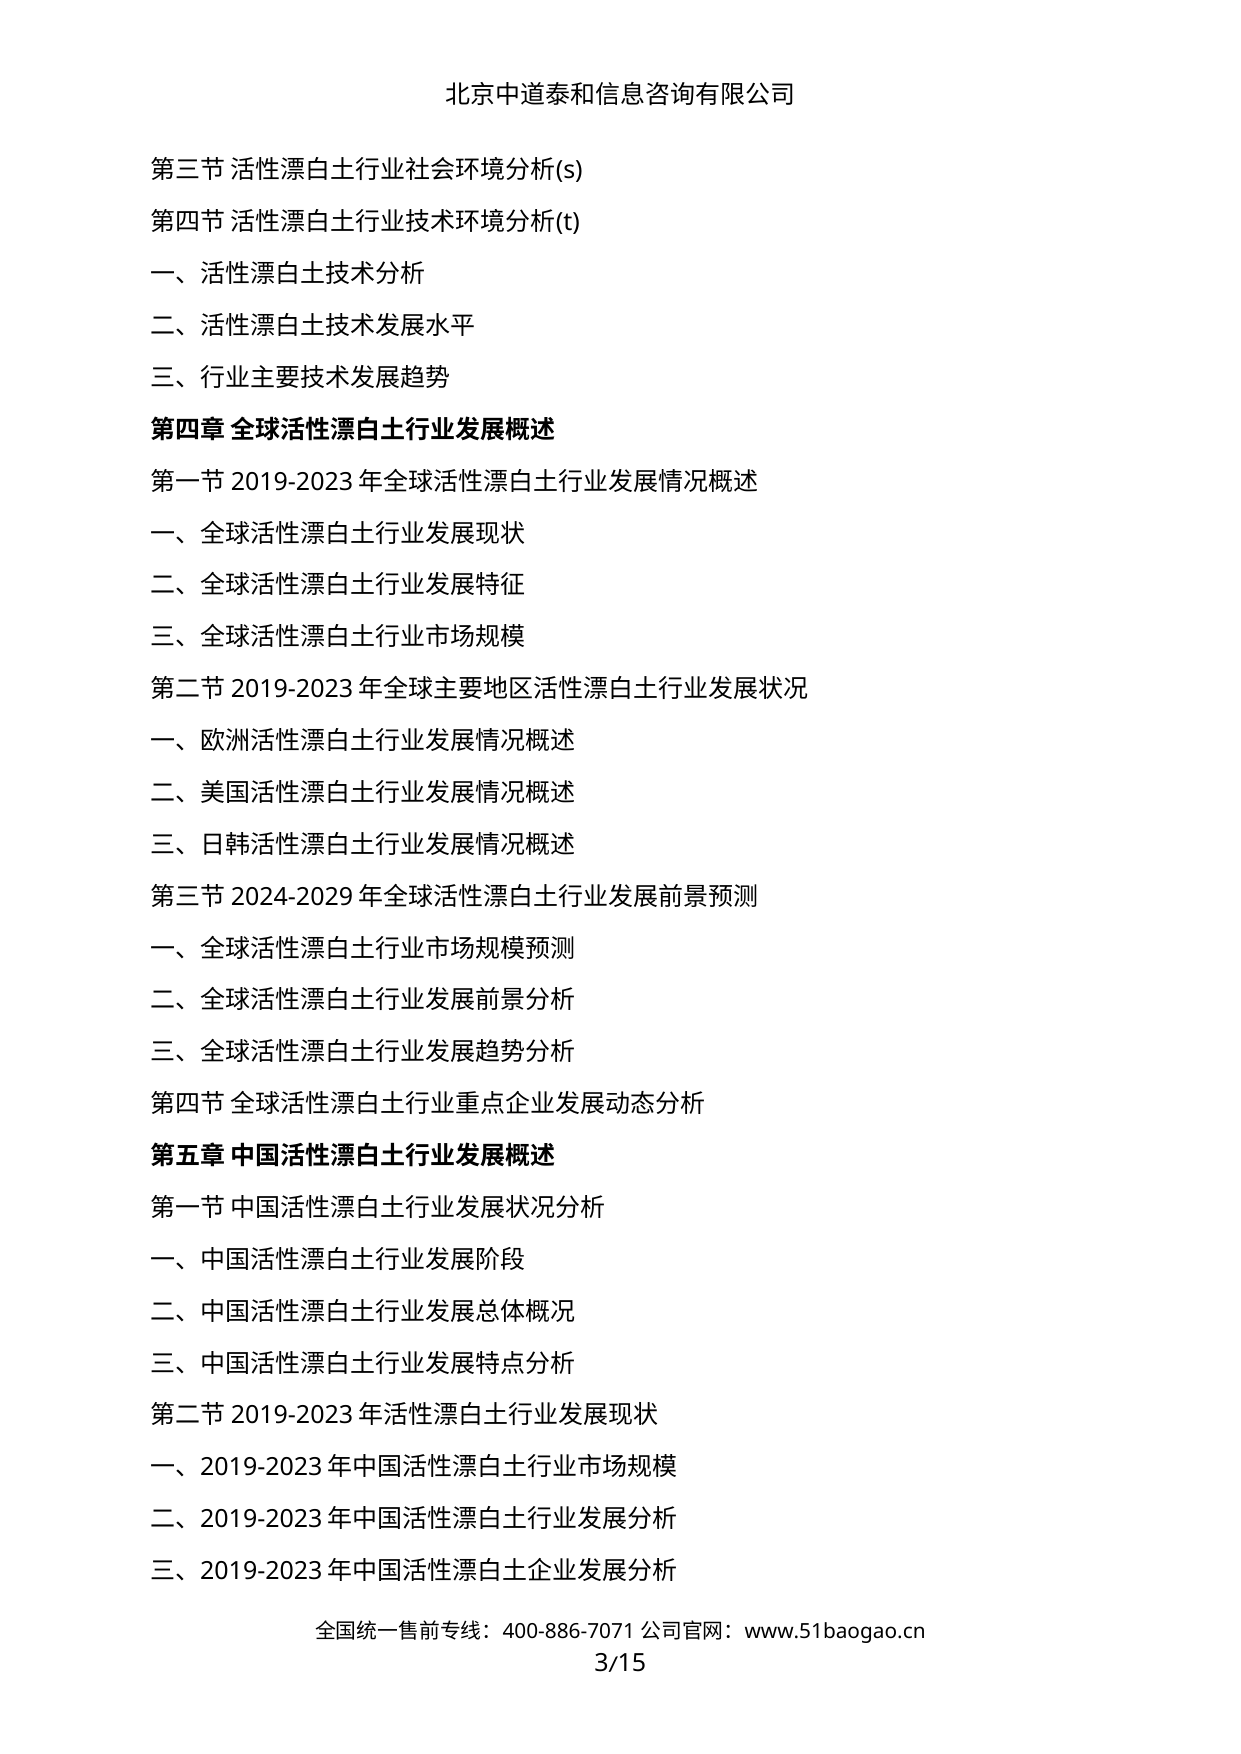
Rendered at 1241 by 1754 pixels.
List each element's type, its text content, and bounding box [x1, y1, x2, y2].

text 一、全球活性漂白土行业市场规模预测 [150, 928, 1090, 964]
text 第三节 2024-2029年全球活性漂白土行业发展前景预测 [150, 876, 1090, 912]
text 第二节 2019-2023年全球主要地区活性漂白土行业发展状况 [150, 669, 1090, 705]
text 三、2019-2023年中国活性漂白土企业发展分析 [150, 1551, 1090, 1587]
text 一、全球活性漂白土行业发展现状 [150, 513, 1090, 549]
text 二、全球活性漂白土行业发展特征 [150, 565, 1090, 601]
text 第五章 中国活性漂白土行业发展概述 [150, 1136, 1090, 1172]
text 二、中国活性漂白土行业发展总体概况 [150, 1291, 1090, 1327]
text 二、活性漂白土技术发展水平 [150, 306, 1090, 342]
text 第四章 全球活性漂白土行业发展概述 [150, 409, 1090, 446]
text 第一节 中国活性漂白土行业发展状况分析 [150, 1187, 1090, 1224]
text 一、欧洲活性漂白土行业发展情况概述 [150, 721, 1090, 757]
text 三、全球活性漂白土行业发展趋势分析 [150, 1032, 1090, 1068]
text 第一节 2019-2023年全球活性漂白土行业发展情况概述 [150, 461, 1090, 497]
text 三、日韩活性漂白土行业发展情况概述 [150, 824, 1090, 861]
text 第四节 活性漂白土行业技术环境分析(t) [150, 202, 1090, 238]
text 三、行业主要技术发展趋势 [150, 357, 1090, 394]
text 二、美国活性漂白土行业发展情况概述 [150, 772, 1090, 809]
text 二、2019-2023年中国活性漂白土行业发展分析 [150, 1499, 1090, 1535]
text 一、2019-2023年中国活性漂白土行业市场规模 [150, 1447, 1090, 1483]
text 一、活性漂白土技术分析 [150, 254, 1090, 290]
text 第三节 活性漂白土行业社会环境分析(s) [150, 150, 1090, 186]
text 一、中国活性漂白土行业发展阶段 [150, 1239, 1090, 1276]
text 三、全球活性漂白土行业市场规模 [150, 617, 1090, 653]
text 第四节 全球活性漂白土行业重点企业发展动态分析 [150, 1084, 1090, 1120]
text 第二节 2019-2023年活性漂白土行业发展现状 [150, 1395, 1090, 1431]
text 三、中国活性漂白土行业发展特点分析 [150, 1343, 1090, 1379]
text 二、全球活性漂白土行业发展前景分析 [150, 980, 1090, 1016]
